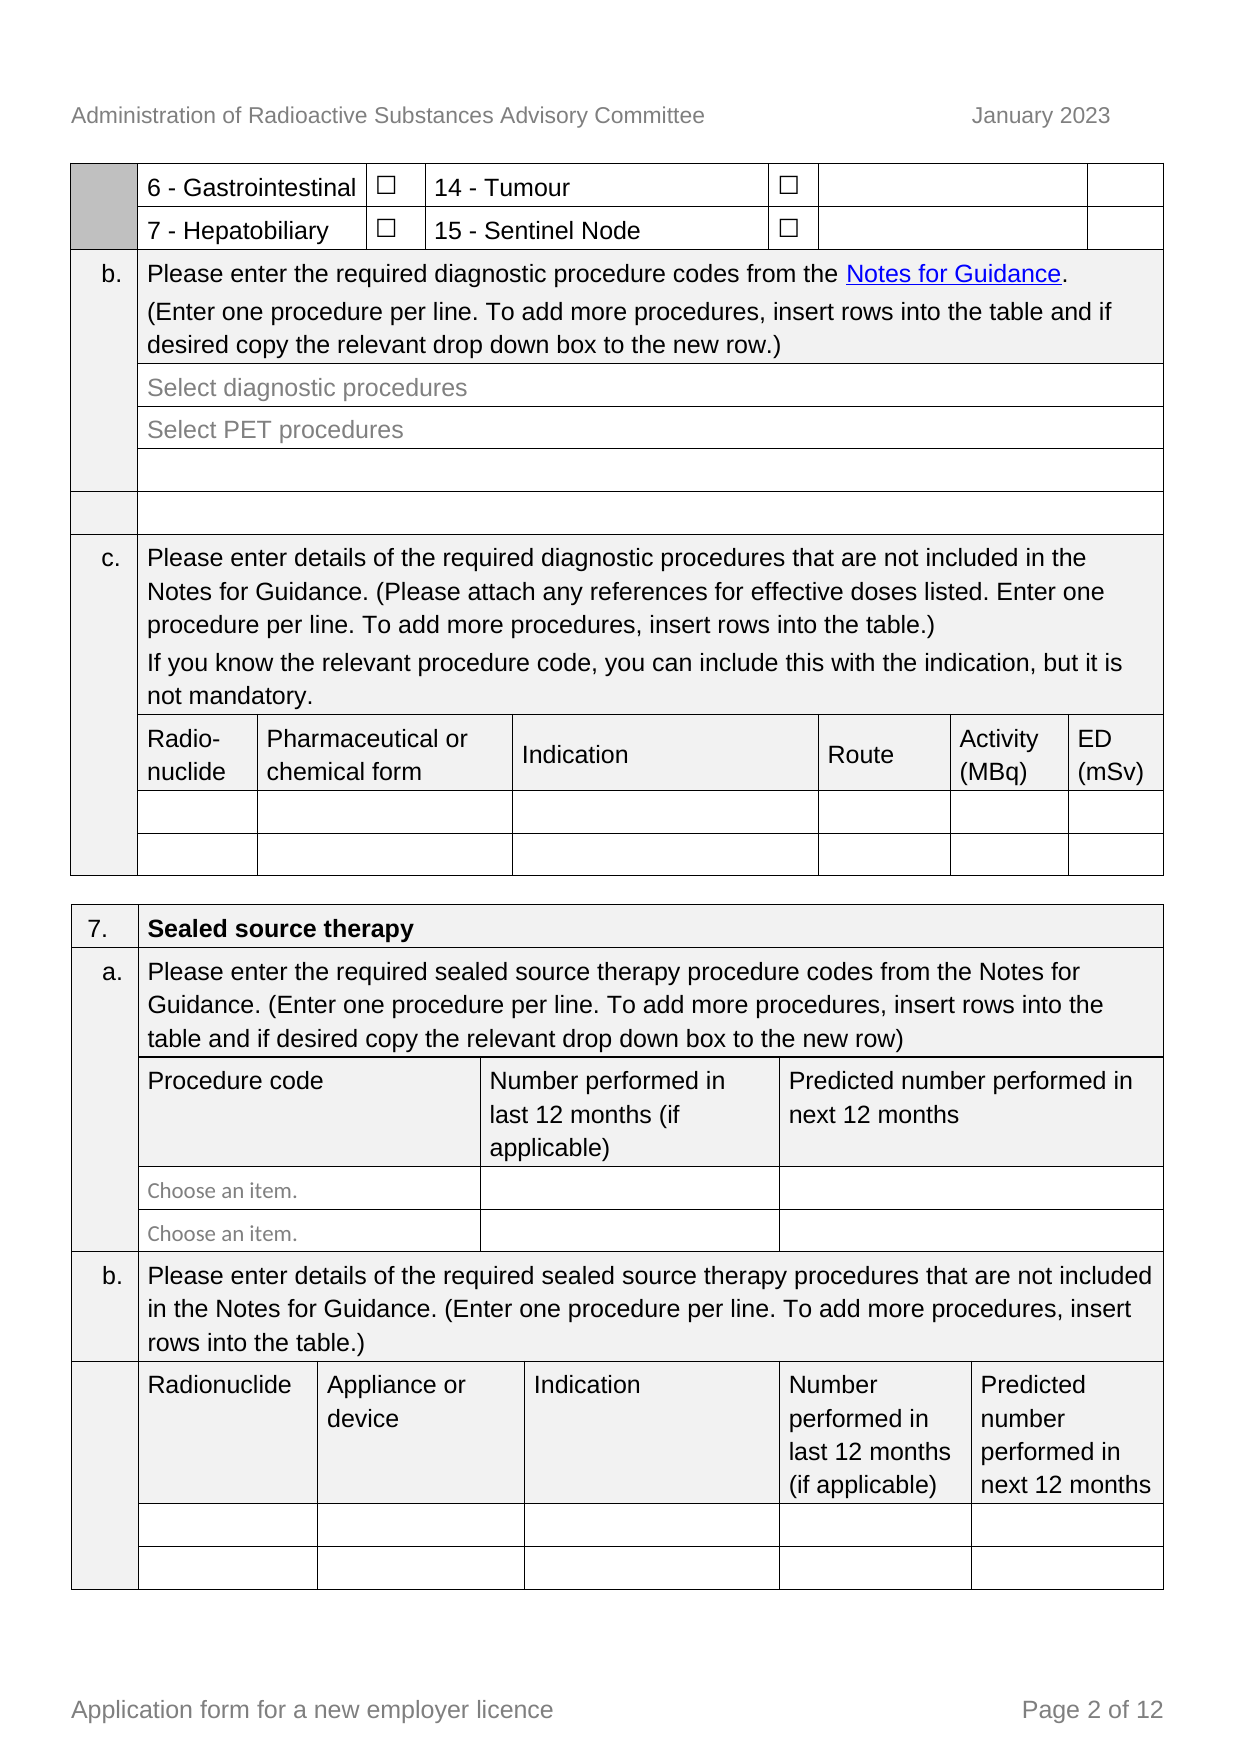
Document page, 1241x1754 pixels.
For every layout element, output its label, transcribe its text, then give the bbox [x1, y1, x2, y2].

table_header [72, 905, 138, 947]
table_cell [72, 1252, 138, 1361]
table_cell Appliance or device [318, 1362, 524, 1503]
table_cell [819, 164, 1087, 206]
table_cell Pharmaceutical or chemical form [258, 715, 512, 790]
table_cell 6 - Gastrointestinal [138, 164, 366, 206]
table_cell Number performed in last 12 months (if applicable) [780, 1362, 971, 1503]
table_cell Predicted number performed in next 12 months [972, 1362, 1163, 1503]
table_cell [139, 1547, 317, 1589]
table_cell Route [819, 715, 950, 790]
table_cell [139, 1210, 480, 1251]
table_cell [138, 492, 1163, 534]
table_cell [138, 407, 1163, 448]
table_cell Indication [525, 1362, 779, 1503]
table_cell Radio-nuclide [138, 715, 257, 790]
table_cell [72, 948, 138, 1251]
table_cell [71, 535, 137, 875]
table_cell Please enter the required sealed source therapy procedure codes from the Notes for Guidance. (Enter one procedure per line. To add more procedures, insert rows into the table and if desired copy the relevant drop down box to the new row) [139, 948, 1163, 1056]
table_cell ED (mSv) [1069, 715, 1163, 790]
table_cell [138, 364, 1163, 406]
table_cell [139, 1167, 480, 1208]
table_cell [1088, 207, 1163, 249]
table_cell Procedure code [139, 1058, 480, 1166]
table_cell Please enter the required diagnostic procedure codes from the Notes for Guidance. (Enter one procedure per line. To add more procedures, insert rows into the table and if desired copy the relevant drop down box to the new row.) [138, 250, 1163, 363]
table_cell [139, 1504, 317, 1546]
table_cell [1088, 164, 1163, 206]
table_cell 7 - Hepatobiliary [138, 207, 366, 249]
table_cell Predicted number performed in next 12 months [780, 1058, 1163, 1166]
table_cell [71, 250, 137, 491]
table_cell [819, 207, 1087, 249]
table_cell Number performed in last 12 months (if applicable) [481, 1058, 779, 1166]
table_cell [71, 492, 137, 534]
table_cell Indication [513, 715, 818, 790]
table_cell 14 - Tumour [426, 164, 768, 206]
table_cell Please enter details of the required diagnostic procedures that are not included in the Notes for Guidance. (Please attach any references for effective doses listed. Enter one procedure per line. To add more procedures, insert rows into the table.) If you know the relevant procedure code, you can include this with the indication, but it is not mandatory. [138, 535, 1163, 714]
table_cell [72, 1362, 138, 1589]
table_cell 15 - Sentinel Node [426, 207, 768, 249]
table_cell Radionuclide [139, 1362, 317, 1503]
table_cell Please enter details of the required sealed source therapy procedures that are not included in the Notes for Guidance. (Enter one procedure per line. To add more procedures, insert rows into the table.) [139, 1252, 1163, 1361]
table_header Sealed source therapy [139, 905, 1163, 947]
table_cell Activity (MBq) [951, 715, 1068, 790]
